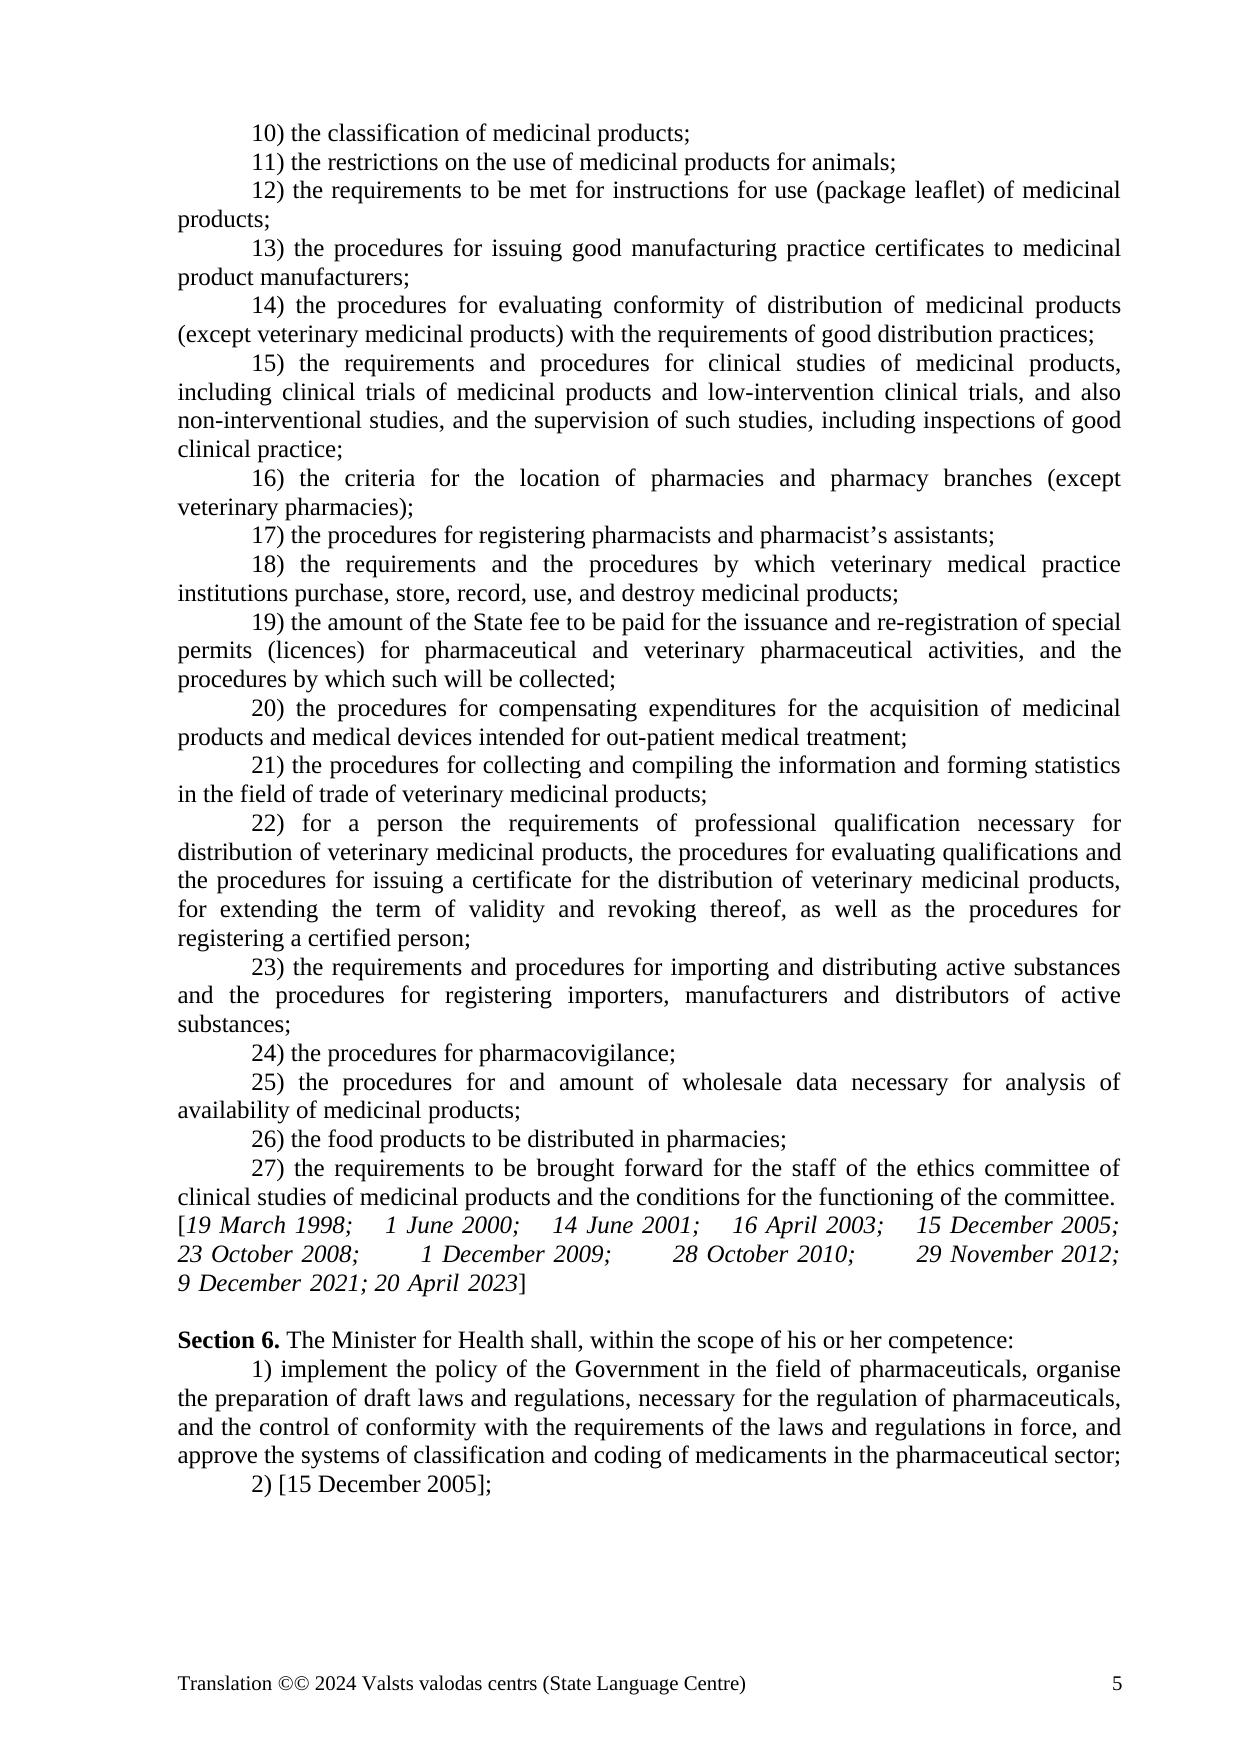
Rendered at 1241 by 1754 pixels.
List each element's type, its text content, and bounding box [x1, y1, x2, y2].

text 27) the requirements to be brought forward for the staff of the ethics committee of clinical studies of medicinal products and the conditions for the functioning of the committee. [177, 1153, 1122, 1211]
text 1) implement the policy of the Government in the field of pharmaceuticals, organise the preparation of draft laws and regulations, necessary for the regulation of pharmaceuticals, and the control of conformity with the requirements of the laws and regulations in force, and approve the systems of classification and coding of medicaments in the pharmaceutical sector; [177, 1354, 1122, 1469]
text 11) the restrictions on the use of medicinal products for animals; [177, 147, 1122, 176]
text 25) the procedures for and amount of wholesale data necessary for analysis of availability of medicinal products; [177, 1067, 1122, 1124]
text 19) the amount of the State fee to be paid for the issuance and re-registration of special permits (licences) for pharmaceutical and veterinary pharmaceutical activities, and the procedures by which such will be collected; [177, 607, 1122, 693]
text 16) the criteria for the location of pharmacies and pharmacy branches (except veterinary pharmacies); [177, 463, 1122, 521]
text 17) the procedures for registering pharmacists and pharmacist’s assistants; [177, 521, 1122, 549]
text 26) the food products to be distributed in pharmacies; [177, 1124, 1122, 1153]
text 20) the procedures for compensating expenditures for the acquisition of medicinal products and medical devices intended for out-patient medical treatment; [177, 693, 1122, 751]
text 18) the requirements and the procedures by which veterinary medical practice institutions purchase, store, record, use, and destroy medicinal products; [177, 549, 1122, 607]
text 15) the requirements and procedures for clinical studies of medicinal products, including clinical trials of medicinal products and low-intervention clinical trials, and also non-interventional studies, and the supervision of such studies, including inspections of good clinical practice; [177, 348, 1122, 463]
text 13) the procedures for issuing good manufacturing practice certificates to medicinal product manufacturers; [177, 233, 1122, 291]
text 12) the requirements to be met for instructions for use (package leaflet) of medicinal products; [177, 176, 1122, 233]
text 23) the requirements and procedures for importing and distributing active substances and the procedures for registering importers, manufacturers and distributors of active substances; [177, 952, 1122, 1038]
text 2) [15 December 2005]; [177, 1469, 1122, 1498]
text Section 6. The Minister for Health shall, within the scope of his or her competence: [177, 1326, 1122, 1354]
text 22) for a person the requirements of professional qualification necessary for distribution of veterinary medicinal products, the procedures for evaluating qualifications and the procedures for issuing a certificate for the distribution of veterinary medicinal products, for extending the term of validity and revoking thereof, as well as the procedures for registering a certified person; [177, 808, 1122, 952]
text 10) the classification of medicinal products; [177, 118, 1122, 147]
text [19 March 1998; 1 June 2000; 14 June 2001; 16 April 2003; 15 December 2005; 23 October 2008; 1 December 2009; 28 October 2010; 29 November 2012; 9 December 2021; 20 April 2023] [177, 1211, 1122, 1297]
text 14) the procedures for evaluating conformity of distribution of medicinal products (except veterinary medicinal products) with the requirements of good distribution practices; [177, 291, 1122, 348]
text 24) the procedures for pharmacovigilance; [177, 1038, 1122, 1067]
text 21) the procedures for collecting and compiling the information and forming statistics in the field of trade of veterinary medicinal products; [177, 751, 1122, 808]
